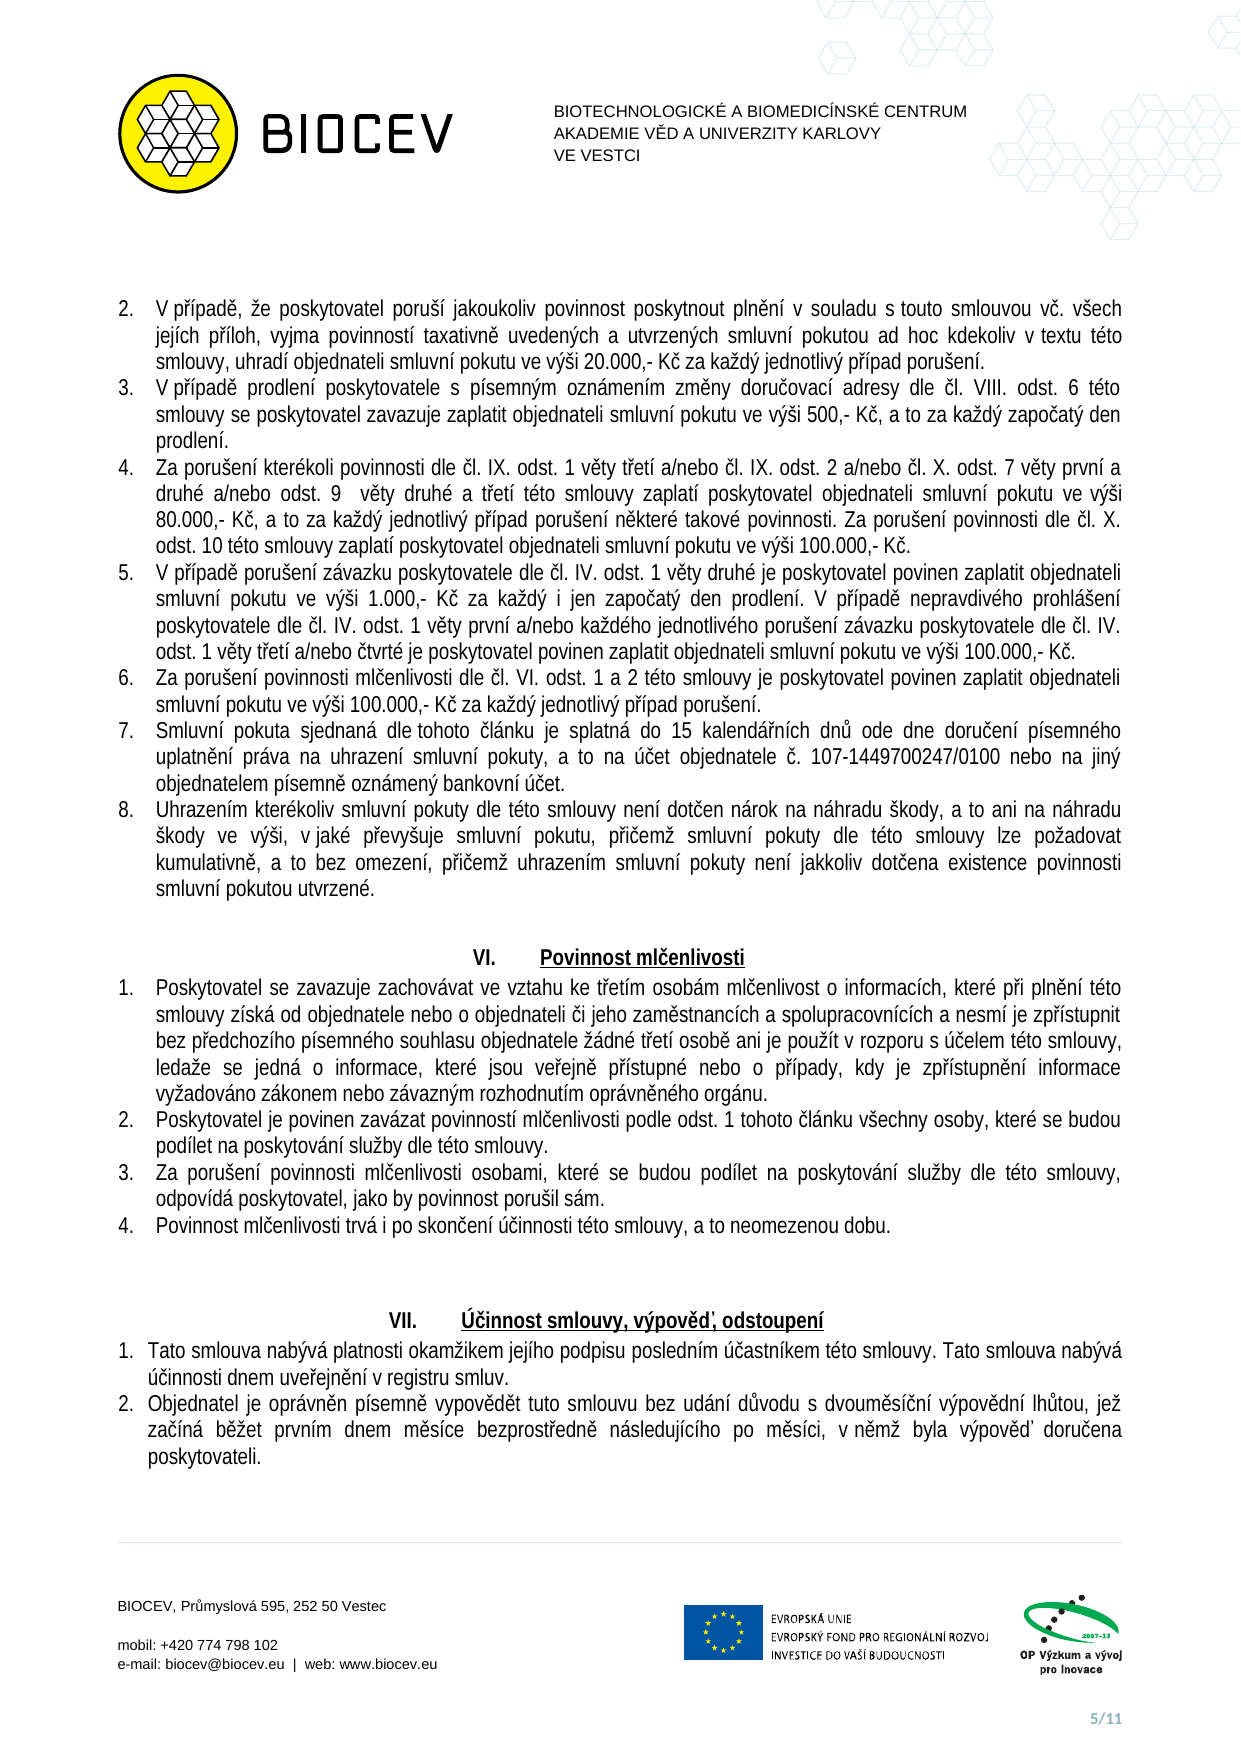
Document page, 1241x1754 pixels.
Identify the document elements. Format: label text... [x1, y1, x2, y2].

list Poskytovatel se zavazuje zachovávat ve vztahu ke třetím osobám mlčenlivost o informacích, které při plnění této smlouvy získá od objednatele nebo o objednateli či jeho zaměstnancích a spolupracovnících a nesmí je zpřístupnit bez předchozího písemného souhlasu objednatele žádné třetí osobě ani je použít v rozporu s účelem této smlouvy, ledaže se jedná o informace, které jsou veřejně přístupné nebo o případy, kdy je zpřístupnění informace vyžadováno zákonem nebo závazným rozhodnutím oprávněného orgánu. [118, 974, 1122, 1106]
list Objednatel je oprávněn písemně vypovědět tuto smlouvu bez udání důvodu s dvouměsíční výpovědní lhůtou, jež začíná běžet prvním dnem měsíce bezprostředně následujícího po měsíci, v němž byla výpověď doručena poskytovateli. [118, 1390, 1122, 1469]
list Účinnost smlouvy, výpověď, odstoupení [118, 1307, 1122, 1333]
list Smluvní pokuta sjednaná dle tohoto článku je splatná do 15 kalendářních dnů ode dne doručení písemného uplatnění práva na uhrazení smluvní pokuty, a to na účet objednatele č. 107-1449700247/0100 nebo na jiný objednatelem písemně oznámený bankovní účet. [118, 717, 1122, 796]
picture [816, 0, 1241, 240]
list Za porušení povinnosti mlčenlivosti osobami, které se budou podílet na poskytování služby dle této smlouvy, odpovídá poskytovatel, jako by povinnost porušil sám. [118, 1159, 1122, 1212]
list Poskytovatel je povinen zavázat povinností mlčenlivosti podle odst. 1 tohoto článku všechny osoby, které se budou podílet na poskytování služby dle této smlouvy. [118, 1106, 1122, 1159]
list Za porušení kterékoli povinnosti dle čl. IX. odst. 1 věty třetí a/nebo čl. IX. odst. 2 a/nebo čl. X. odst. 7 věty první a druhé a/nebo odst. 9 věty druhé a třetí této smlouvy zaplatí poskytovatel objednateli smluvní pokutu ve výši 80.000,- Kč, a to za každý jednotlivý případ porušení některé takové povinnosti. Za porušení povinnosti dle čl. X. odst. 10 této smlouvy zaplatí poskytovatel objednateli smluvní pokutu ve výši 100.000,- Kč. [118, 453, 1122, 559]
list V případě prodlení poskytovatele s písemným oznámením změny doručovací adresy dle čl. VIII. odst. 6 této smlouvy se poskytovatel zavazuje zaplatit objednateli smluvní pokutu ve výši 500,- Kč, a to za každý započatý den prodlení. [118, 374, 1122, 453]
list Za porušení povinnosti mlčenlivosti dle čl. VI. odst. 1 a 2 této smlouvy je poskytovatel povinen zaplatit objednateli smluvní pokutu ve výši 100.000,- Kč za každý jednotlivý případ porušení. [118, 664, 1122, 717]
list Uhrazením kterékoliv smluvní pokuty dle této smlouvy není dotčen nárok na náhradu škody, a to ani na náhradu škody ve výši, v jaké převyšuje smluvní pokutu, přičemž smluvní pokuty dle této smlouvy lze požadovat kumulativně, a to bez omezení, přičemž uhrazením smluvní pokuty není jakkoliv dotčena existence povinnosti smluvní pokutou utvrzené. [118, 796, 1122, 901]
list Povinnost mlčenlivosti trvá i po skončení účinnosti této smlouvy, a to neomezenou dobu. [118, 1212, 1122, 1238]
list V případě porušení závazku poskytovatele dle čl. IV. odst. 1 věty druhé je poskytovatel povinen zaplatit objednateli smluvní pokutu ve výši 1.000,- Kč za každý i jen započatý den prodlení. V případě nepravdivého prohlášení poskytovatele dle čl. IV. odst. 1 věty první a/nebo každého jednotlivého porušení závazku poskytovatele dle čl. IV. odst. 1 věty třetí a/nebo čtvrté je poskytovatel povinen zaplatit objednateli smluvní pokutu ve výši 100.000,- Kč. [118, 559, 1122, 664]
list V případě, že poskytovatel poruší jakoukoliv povinnost poskytnout plnění v souladu s touto smlouvou vč. všech jejích příloh, vyjma povinností taxativně uvedených a utvrzených smluvní pokutou ad hoc kdekoliv v textu této smlouvy, uhradí objednateli smluvní pokutu ve výši 20.000,- Kč za každý jednotlivý případ porušení. [118, 295, 1122, 374]
list Povinnost mlčenlivosti [118, 944, 1122, 971]
list Tato smlouva nabývá platnosti okamžikem jejího podpisu posledním účastníkem této smlouvy. Tato smlouva nabývá účinnosti dnem uveřejnění v registru smluv. [118, 1337, 1122, 1390]
